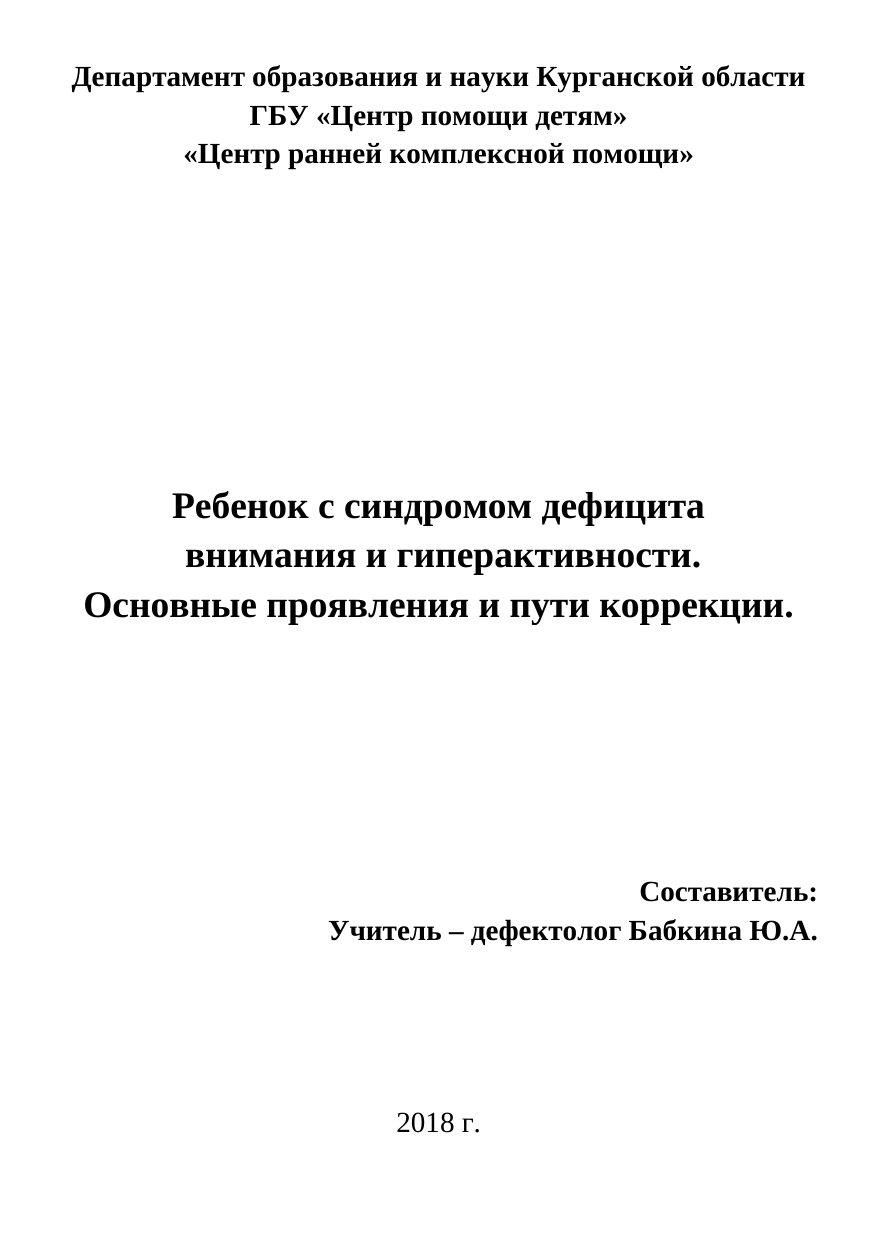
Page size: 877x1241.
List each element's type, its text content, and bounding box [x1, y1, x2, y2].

text внимания и гиперактивности. [59, 533, 818, 576]
text «Центр ранней комплексной помощи» [59, 136, 818, 170]
text Ребенок с синдромом дефицита [59, 483, 818, 526]
text Составитель: [59, 874, 818, 908]
text ГБУ «Центр помощи детям» [59, 98, 818, 131]
text Учитель – дефектолог Бабкина Ю.А. [59, 913, 818, 946]
text Основные проявления и пути коррекции. [59, 582, 818, 625]
text 2018 г. [59, 1105, 818, 1139]
text Департамент образования и науки Курганской области [59, 59, 818, 93]
